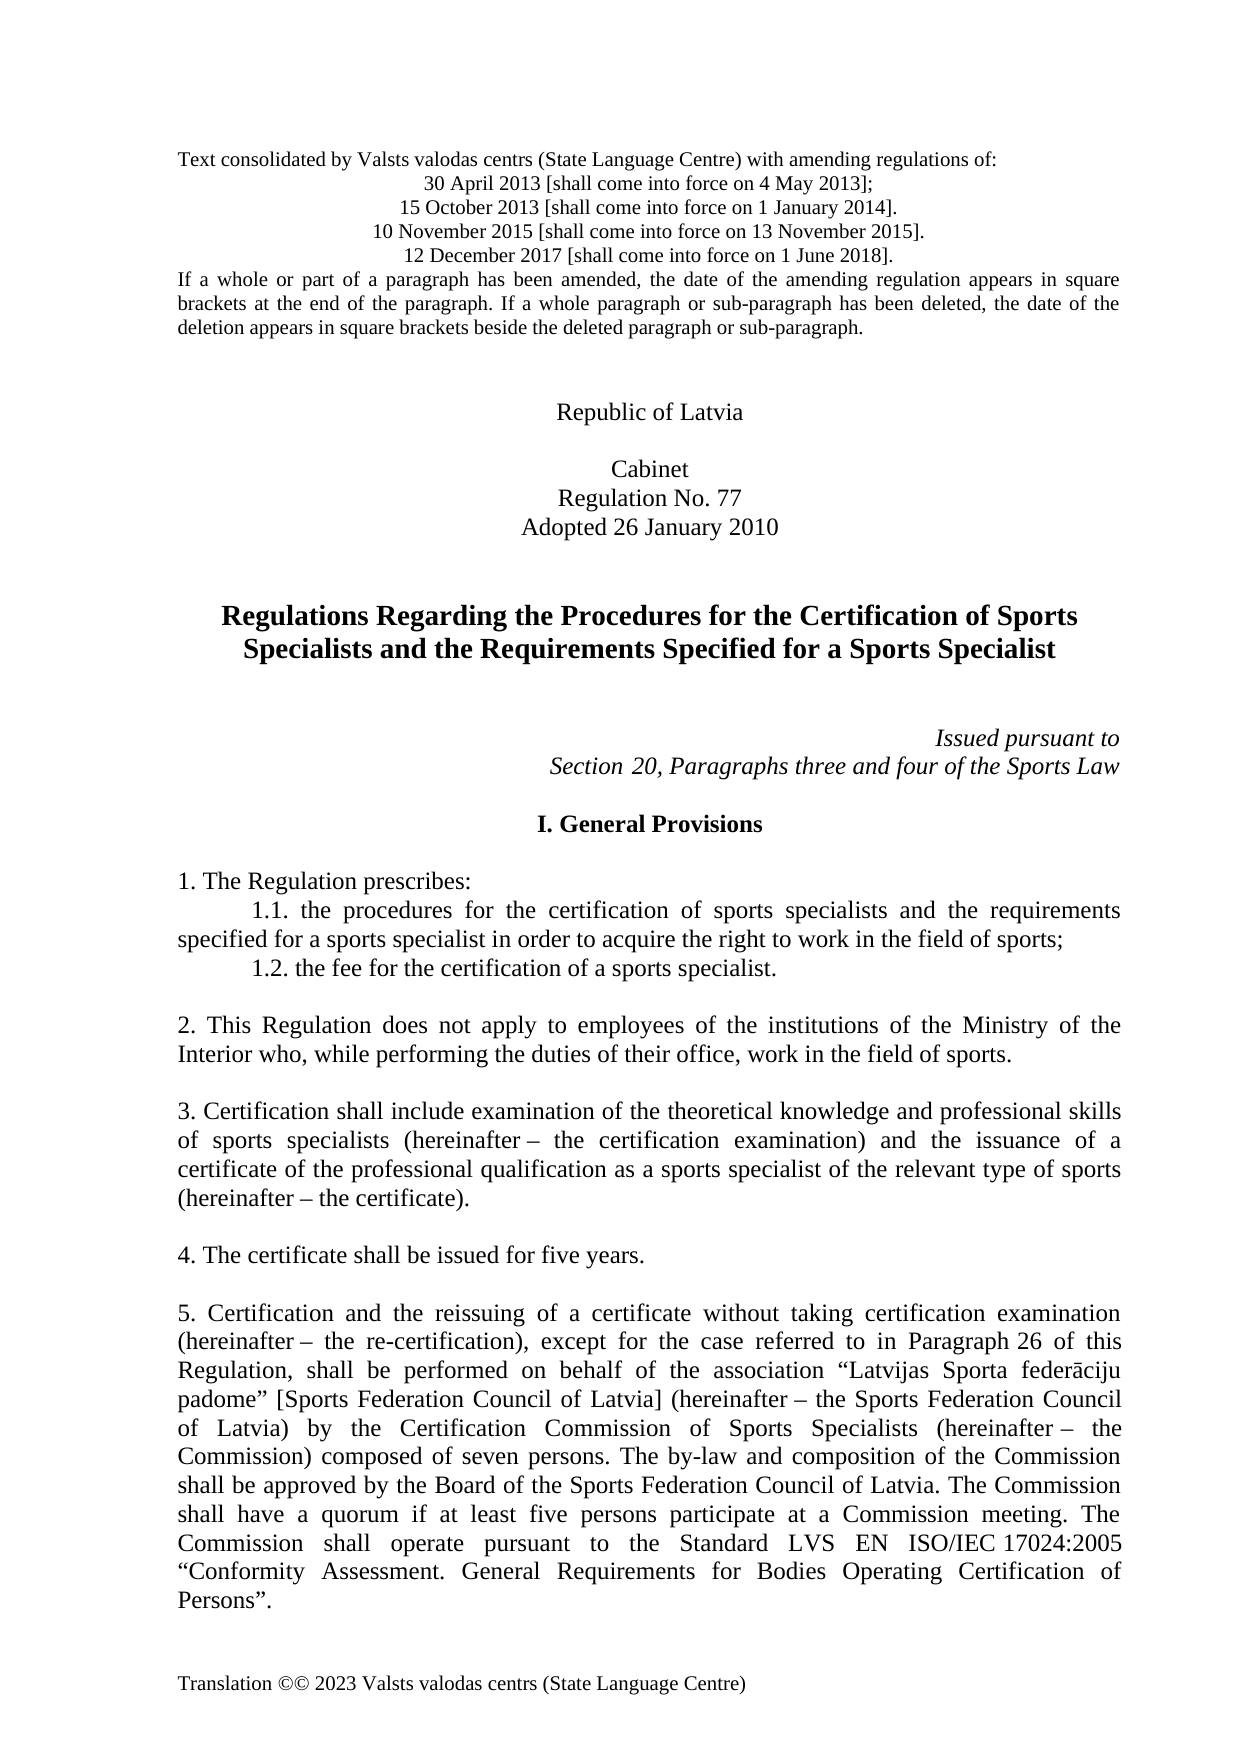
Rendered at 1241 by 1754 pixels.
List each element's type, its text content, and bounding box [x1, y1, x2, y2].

text 2. This Regulation does not apply to employees of the institutions of the Ministry of the Interior who, while performing the duties of their office, work in the field of sports. [177, 1010, 1122, 1068]
text 1.1. the procedures for the certification of sports specialists and the requirements specified for a sports specialist in order to acquire the right to work in the field of sports; [177, 895, 1122, 953]
text 12 December 2017 [shall come into force on 1 June 2018]. [177, 243, 1119, 267]
text 10 November 2015 [shall come into force on 13 November 2015]. [177, 219, 1119, 243]
text Regulation No. 77 [177, 483, 1122, 512]
text Republic of Latvia [177, 397, 1122, 426]
text 1. The Regulation prescribes: [177, 866, 1122, 895]
text 4. The certificate shall be issued for five years. [177, 1240, 1122, 1269]
text 30 April 2013 [shall come into force on 4 May 2013]; [177, 171, 1119, 195]
text 1.2. the fee for the certification of a sports specialist. [177, 953, 1122, 981]
text Section 20, Paragraphs three and four of the Sports Law [177, 751, 1122, 780]
text 15 October 2013 [shall come into force on 1 January 2014]. [177, 195, 1119, 219]
text Text consolidated by Valsts valodas centrs (State Language Centre) with amending regulations of: [177, 147, 1122, 171]
text 5. Certification and the reissuing of a certificate without taking certification examination (hereinafter – the re-certification), except for the case referred to in Paragraph 26 of this Regulation, shall be performed on behalf of the association “Latvijas Sporta federāciju padome” [Sports Federation Council of Latvia] (hereinafter – the Sports Federation Council of Latvia) by the Certification Commission of Sports Specialists (hereinafter – the Commission) composed of seven persons. The by-law and composition of the Commission shall be approved by the Board of the Sports Federation Council of Latvia. The Commission shall have a quorum if at least five persons participate at a Commission meeting. The Commission shall operate pursuant to the Standard LVS EN ISO/IEC 17024:2005 “Conformity Assessment. General Requirements for Bodies Operating Certification of Persons”. [177, 1298, 1122, 1614]
text If a whole or part of a paragraph has been amended, the date of the amending regulation appears in square brackets at the end of the paragraph. If a whole paragraph or sub-paragraph has been deleted, the date of the deletion appears in square brackets beside the deleted paragraph or sub-paragraph. [177, 267, 1122, 339]
text Issued pursuant to [177, 723, 1122, 751]
text Cabinet [177, 454, 1122, 483]
text I. General Provisions [177, 809, 1122, 838]
text Adopted 26 January 2010 [177, 512, 1122, 541]
text Regulations Regarding the Procedures for the Certification of Sports Specialists and the Requirements Specified for a Sports Specialist [177, 598, 1122, 665]
text 3. Certification shall include examination of the theoretical knowledge and professional skills of sports specialists (hereinafter – the certification examination) and the issuance of a certificate of the professional qualification as a sports specialist of the relevant type of sports (hereinafter – the certificate). [177, 1096, 1122, 1211]
